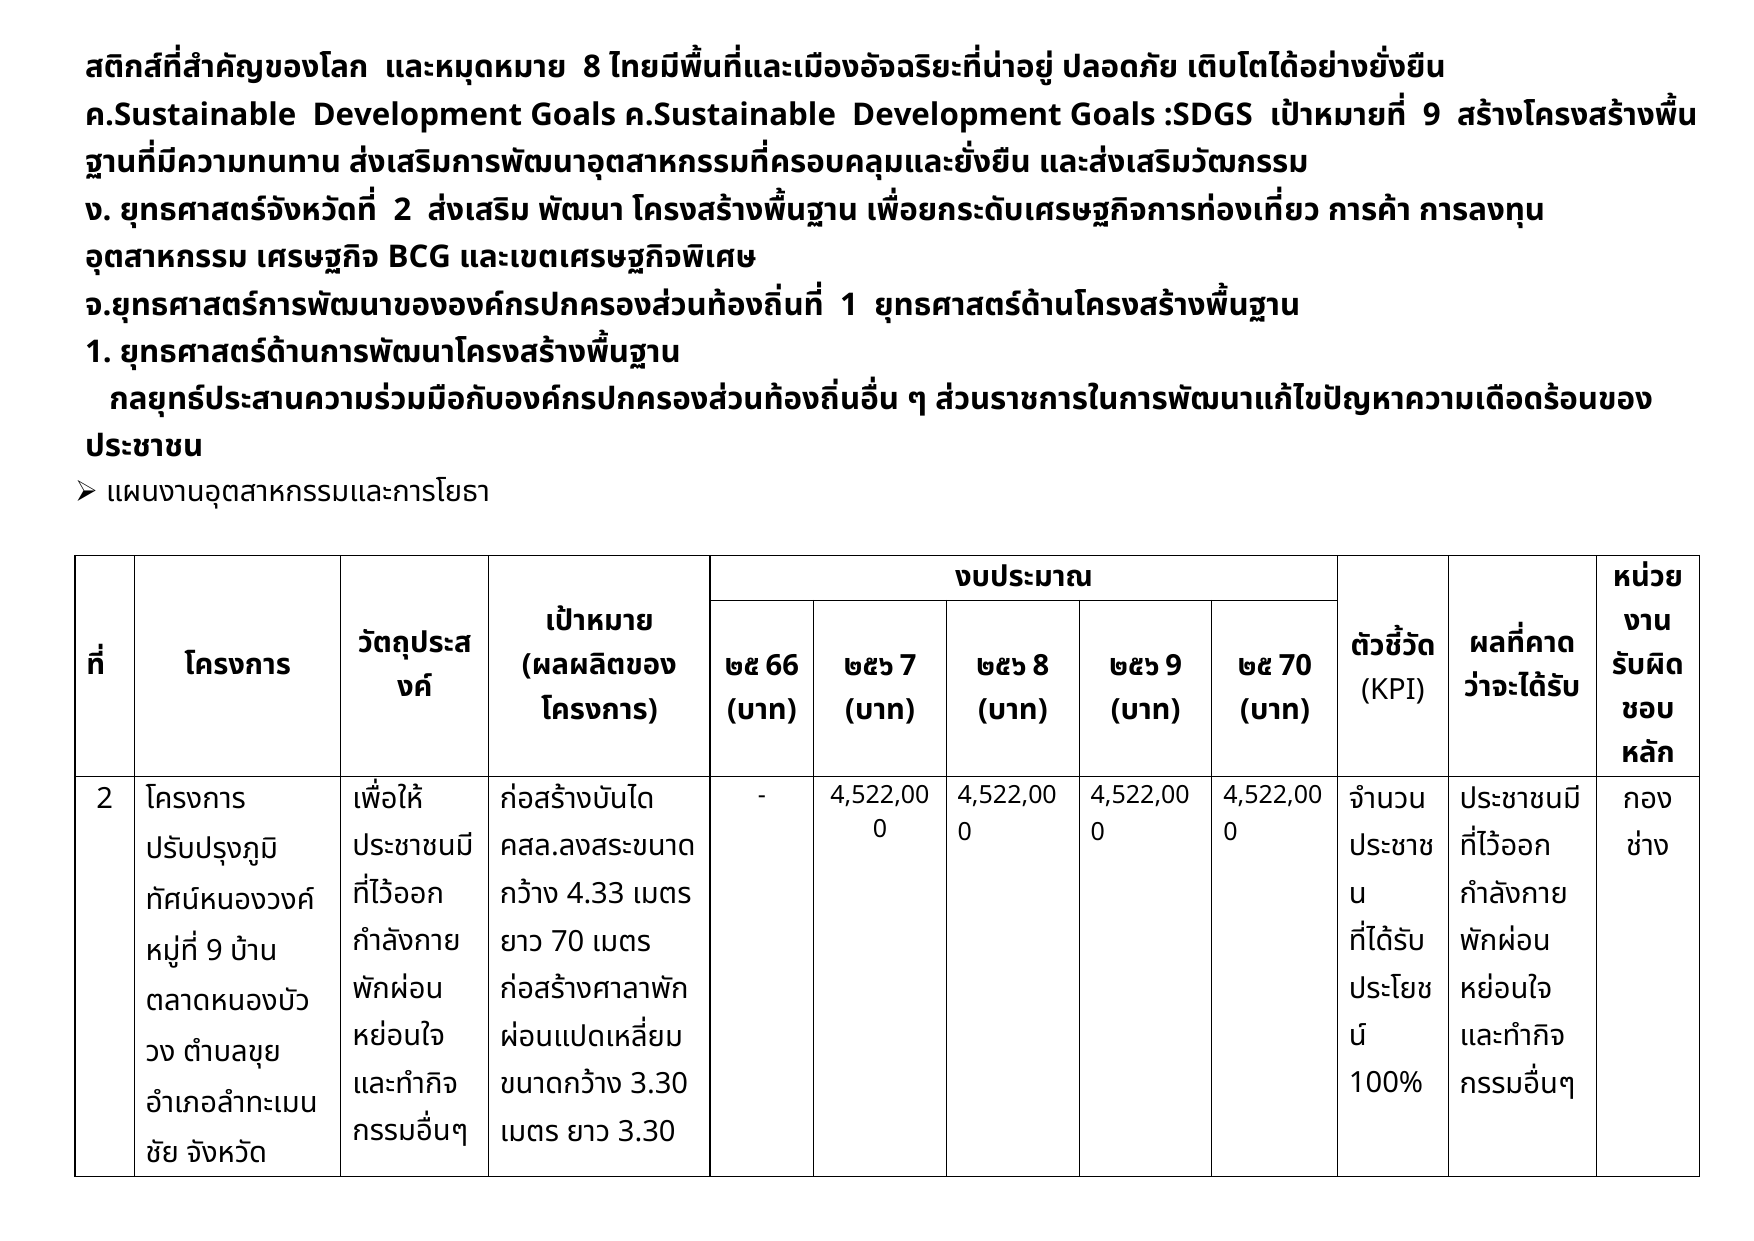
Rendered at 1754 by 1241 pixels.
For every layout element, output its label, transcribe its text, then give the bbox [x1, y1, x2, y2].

table_cell ๒๕๖9 (บาท) [1080, 601, 1211, 776]
table_cell 4,522,000 [947, 777, 1079, 1176]
table_cell ๒๕๖7 (บาท) [814, 601, 946, 776]
title แผนงานอุตสาหกรรมและการโยธา [75, 471, 1679, 515]
table_cell จ.ยุทธศาสตร์การพัฒนาขององค์กรปกครองส่วนท้องถิ่นที่ 1 ยุทธศาสตร์ด้านโครงสร้างพื้นฐาน [74, 282, 1713, 329]
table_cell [489, 777, 709, 1176]
table_header หน่วยงานรับผิด ชอบหลัก [1597, 556, 1699, 776]
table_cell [341, 777, 488, 1176]
table_cell ๒๕66 (บาท) [711, 601, 813, 776]
table_cell ค.Sustainable Development Goals ค.Sustainable Development Goals :SDGS เป้าหมายที่ 9 สร้างโครงสร้างพื้นฐานที่มีความทนทาน ส่งเสริมการพัฒนาอุตสาหกรรมที่ครอบคลุมและยั่งยืน และส่งเสริมวัฒกรรม [74, 92, 1713, 187]
table_header วัตถุประสงค์ [341, 556, 488, 776]
table_cell ๒๕70 (บาท) [1212, 601, 1337, 776]
table_cell กองช่าง [1597, 777, 1699, 1176]
table_cell 4,522,000 [1212, 777, 1337, 1176]
table_header เป้าหมาย (ผลผลิตของโครงการ) [489, 556, 709, 776]
table_header ผลที่คาดว่าจะได้รับ [1449, 556, 1596, 776]
table_cell 2 [76, 777, 134, 1176]
table_header โครงการ [135, 556, 340, 776]
table_cell 4,522,000 [1080, 777, 1211, 1176]
table_cell กลยุทธ์ประสานความร่วมมือกับองค์กรปกครองส่วนท้องถิ่นอื่น ๆ ส่วนราชการในการพัฒนาแก้ไขปัญหาความเดือดร้อนของประชาชน [74, 377, 1713, 471]
table_cell 4,522,000 [814, 777, 946, 1176]
table_cell 1. ยุทธศาสตร์ด้านการพัฒนาโครงสร้างพื้นฐาน [74, 329, 1713, 377]
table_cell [74, 44, 1713, 92]
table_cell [1449, 777, 1596, 1176]
table_header ตัวชี้วัด (KPI) [1338, 556, 1448, 776]
table_cell ๒๕๖8 (บาท) [947, 601, 1079, 776]
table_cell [1338, 777, 1448, 1176]
table_cell - [711, 777, 813, 1176]
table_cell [135, 777, 340, 1176]
table_cell ง. ยุทธศาสตร์จังหวัดที่ 2 ส่งเสริม พัฒนา โครงสร้างพื้นฐาน เพื่อยกระดับเศรษฐกิจการท่องเที่ยว การค้า การลงทุน อุตสาหกรรม เศรษฐกิจ BCG และเขตเศรษฐกิจพิเศษ [74, 187, 1713, 282]
table_header งบประมาณ [711, 556, 1337, 600]
table_header ที่ [76, 556, 134, 776]
